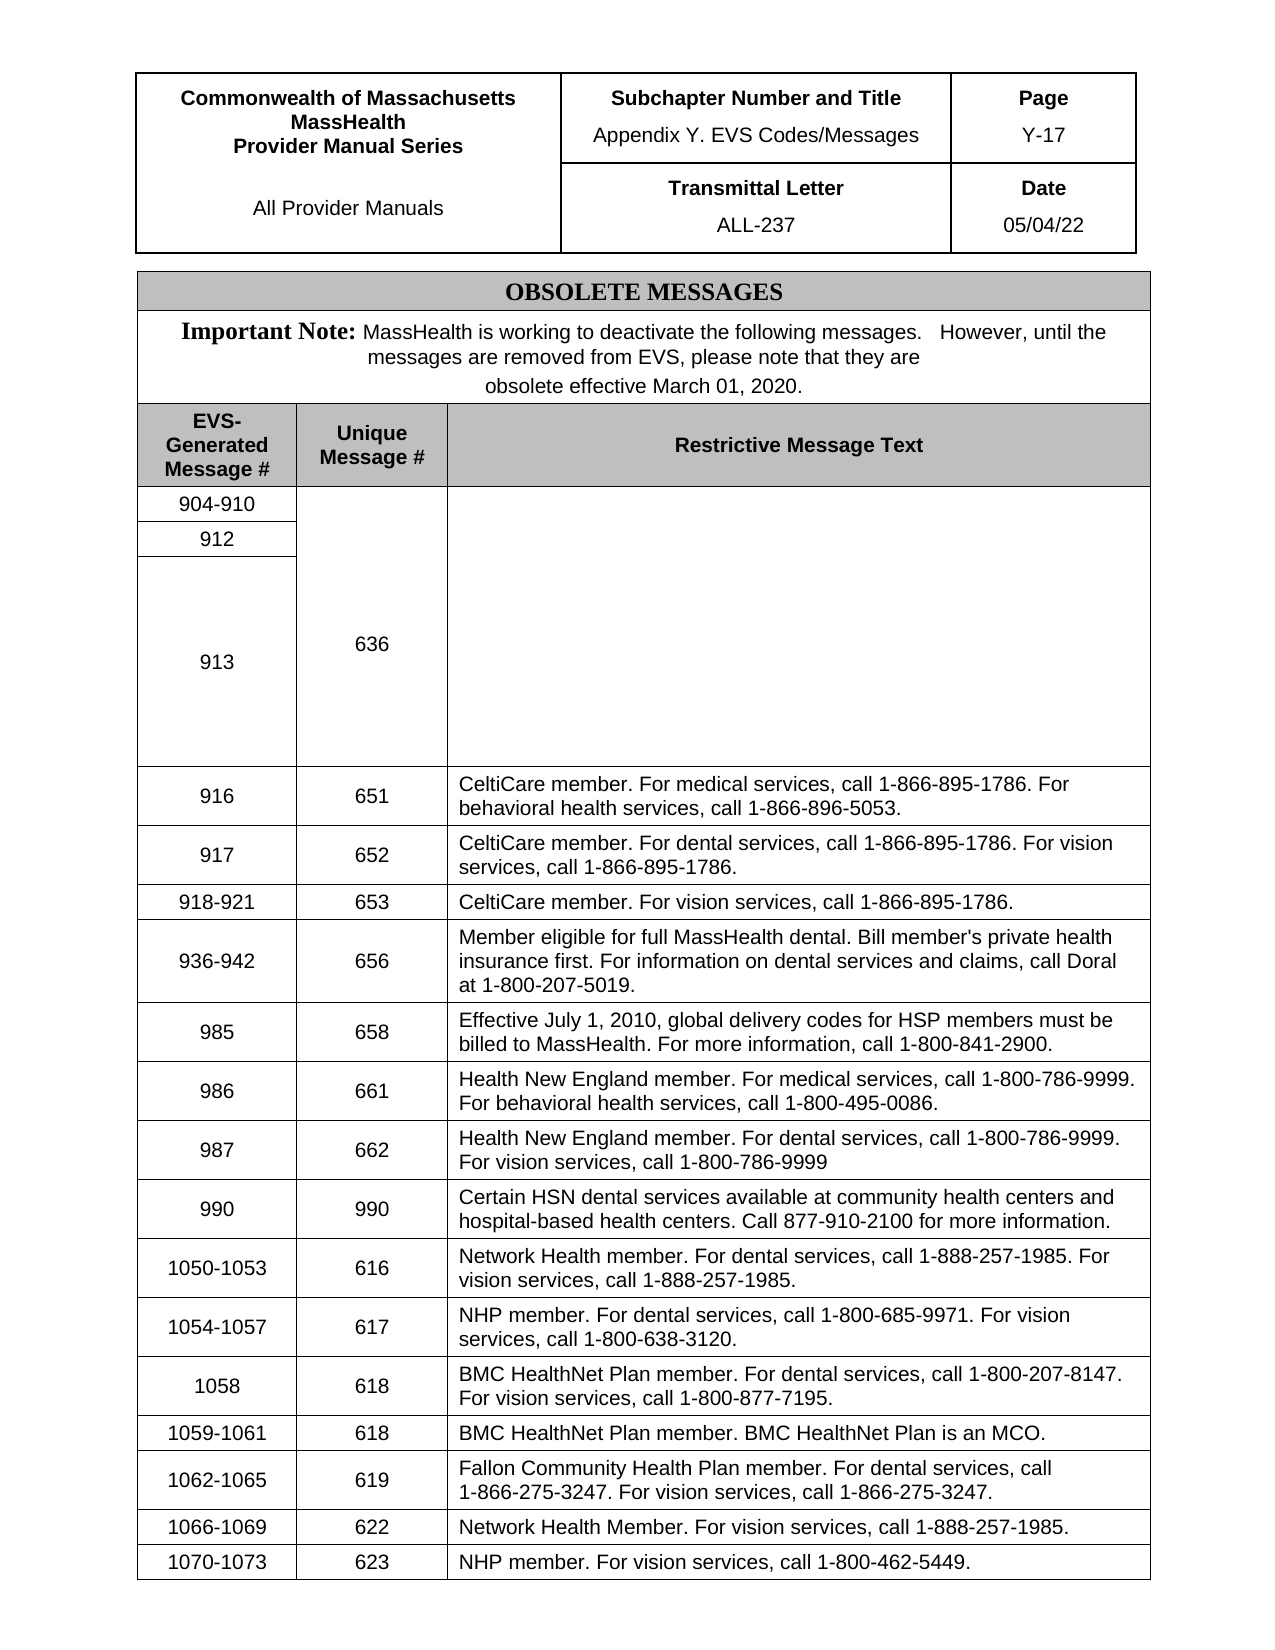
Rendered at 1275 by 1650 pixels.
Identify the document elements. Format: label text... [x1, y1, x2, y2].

table_cell 656 [297, 920, 447, 1002]
table_cell 1054-1057 [138, 1298, 296, 1356]
table_header OBSOLETE MESSAGES [138, 272, 1150, 310]
table_cell CeltiCare member. For vision services, call 1-866-895-1786. [448, 885, 1150, 919]
table_cell 986 [138, 1062, 296, 1120]
table_cell CeltiCare member. For dental services, call 1-866-895-1786. For vision services, call 1-866-895-1786. [448, 826, 1150, 884]
table_cell Health New England member. For medical services, call 1-800-786-9999. For behavioral health services, call 1-800-495-0086. [448, 1062, 1150, 1120]
table_cell Restrictive Message Text [448, 404, 1150, 486]
table_cell 1050-1053 [138, 1239, 296, 1297]
table_cell EVS-Generated Message # [138, 404, 296, 486]
table_cell 1066-1069 [138, 1510, 296, 1543]
table_cell 904-910 [138, 487, 296, 521]
table_cell 917 [138, 826, 296, 884]
table_cell 619 [297, 1451, 447, 1508]
table_cell 651 [297, 767, 447, 825]
table_cell 661 [297, 1062, 447, 1120]
table_cell 652 [297, 826, 447, 884]
table_cell 918-921 [138, 885, 296, 919]
table_cell CeltiCare member. For medical services, call 1-866-895-1786. For behavioral health services, call 1-866-896-5053. [448, 767, 1150, 825]
table_cell Member eligible for full MassHealth dental. Bill member's private health insurance first. For information on dental services and claims, call Doral at 1-800-207-5019. [448, 920, 1150, 1002]
table_cell 623 [297, 1545, 447, 1578]
table_cell 936-942 [138, 920, 296, 1002]
table_cell 916 [138, 767, 296, 825]
table_cell 618 [297, 1357, 447, 1414]
table_cell NHP member. For dental services, call 1-800-685-9971. For vision services, call 1-800-638-3120. [448, 1298, 1150, 1356]
table_cell Important Note: MassHealth is working to deactivate the following messages. However, until the messages are removed from EVS, please note that they are obsolete effective March 01, 2020. [138, 311, 1150, 403]
table_cell 617 [297, 1298, 447, 1356]
table_cell Health New England member. For dental services, call 1-800-786-9999. For vision services, call 1-800-786-9999 [448, 1121, 1150, 1179]
table_cell 658 [297, 1003, 447, 1061]
table_cell 912 [138, 522, 296, 556]
table_cell 987 [138, 1121, 296, 1179]
table_cell NHP member. For vision services, call 1-800-462-5449. [448, 1545, 1150, 1578]
table_cell Network Health member. For dental services, call 1-888-257-1985. For vision services, call 1-888-257-1985. [448, 1239, 1150, 1297]
table_cell 990 [297, 1180, 447, 1238]
table_cell 618 [297, 1416, 447, 1449]
table_cell 662 [297, 1121, 447, 1179]
table_cell Unique Message # [297, 404, 447, 486]
table_cell 1062-1065 [138, 1451, 296, 1508]
table_cell 990 [138, 1180, 296, 1238]
table_cell 1059-1061 [138, 1416, 296, 1449]
table_cell 1070-1073 [138, 1545, 296, 1578]
table_cell 653 [297, 885, 447, 919]
table_cell 985 [138, 1003, 296, 1061]
table_cell BMC HealthNet Plan member. For dental services, call 1-800-207-8147. For vision services, call 1-800-877-7195. [448, 1357, 1150, 1414]
table_cell Network Health Member. For vision services, call 1-888-257-1985. [448, 1510, 1150, 1543]
table_cell BMC HealthNet Plan member. BMC HealthNet Plan is an MCO. [448, 1416, 1150, 1449]
table_cell 622 [297, 1510, 447, 1543]
table_cell Effective July 1, 2010, global delivery codes for HSP members must be billed to MassHealth. For more information, call 1-800-841-2900. [448, 1003, 1150, 1061]
table_cell 1058 [138, 1357, 296, 1414]
table_cell Fallon Community Health Plan member. For dental services, call 1-866-275-3247. For vision services, call 1-866-275-3247. [448, 1451, 1150, 1508]
table_cell 913 [138, 557, 296, 766]
table_cell 616 [297, 1239, 447, 1297]
table_cell Certain HSN dental services available at community health centers and hospital-based health centers. Call 877-910-2100 for more information. [448, 1180, 1150, 1238]
